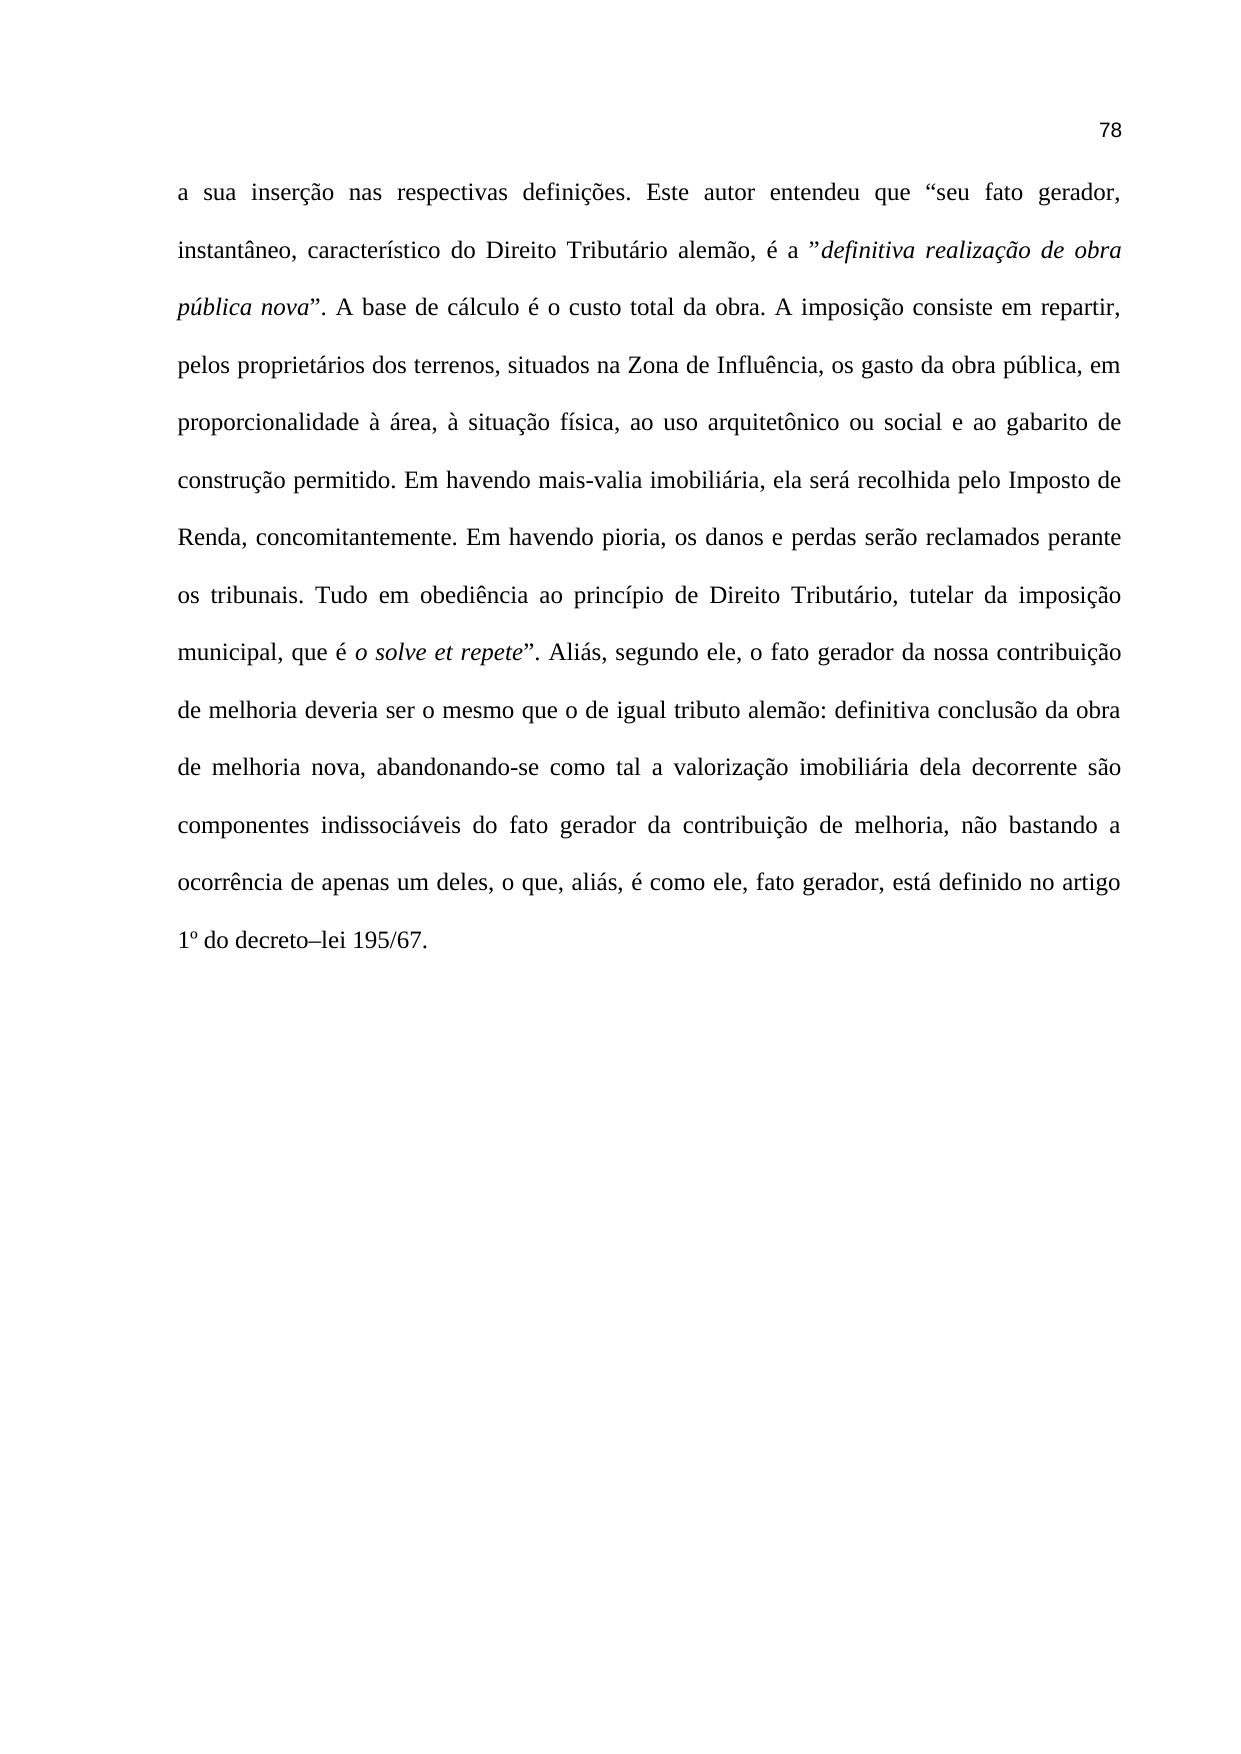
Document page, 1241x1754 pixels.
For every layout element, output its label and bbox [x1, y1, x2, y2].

text [177, 177, 1122, 953]
